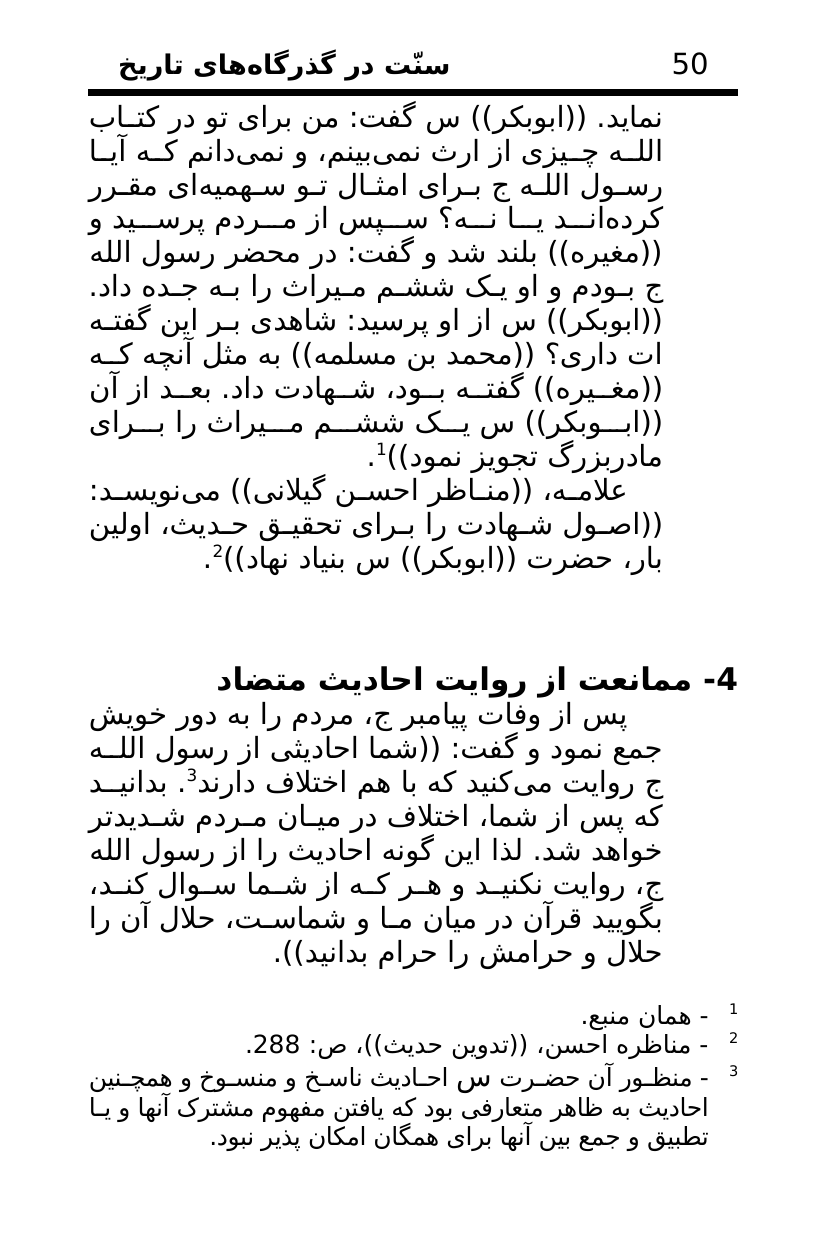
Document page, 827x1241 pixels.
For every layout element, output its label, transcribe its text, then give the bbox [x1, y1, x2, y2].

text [89, 100, 663, 473]
text 4- ممانعت از روایت احادیث متضاد [89, 661, 738, 698]
text پس از وفات پیامبر ج، مردم را به دور خویش جمع نمود و گفت: ((شما احادیثی از رسول الله ج روایت می‌کنید که با هم اختلاف دارند. بدانید که پس از شما، اختلاف در میان مردم شدیدتر خواهد شد. لذا این گونه احادیث را از رسول الله ج، روایت نکنید و هر که از شما سوال کند، بگویید قرآن در میان ما و شماست، حلال آن را حلال و حرامش را حرام بدانید)). [89, 698, 663, 969]
text علامه، ((مناظر احسن گیلانی)) می‌نویسد: ((اصول شهادت را برای تحقیق حدیث، اولین بار، حضرت ((ابوبکر)) س بنیاد نهاد)). [89, 473, 663, 575]
